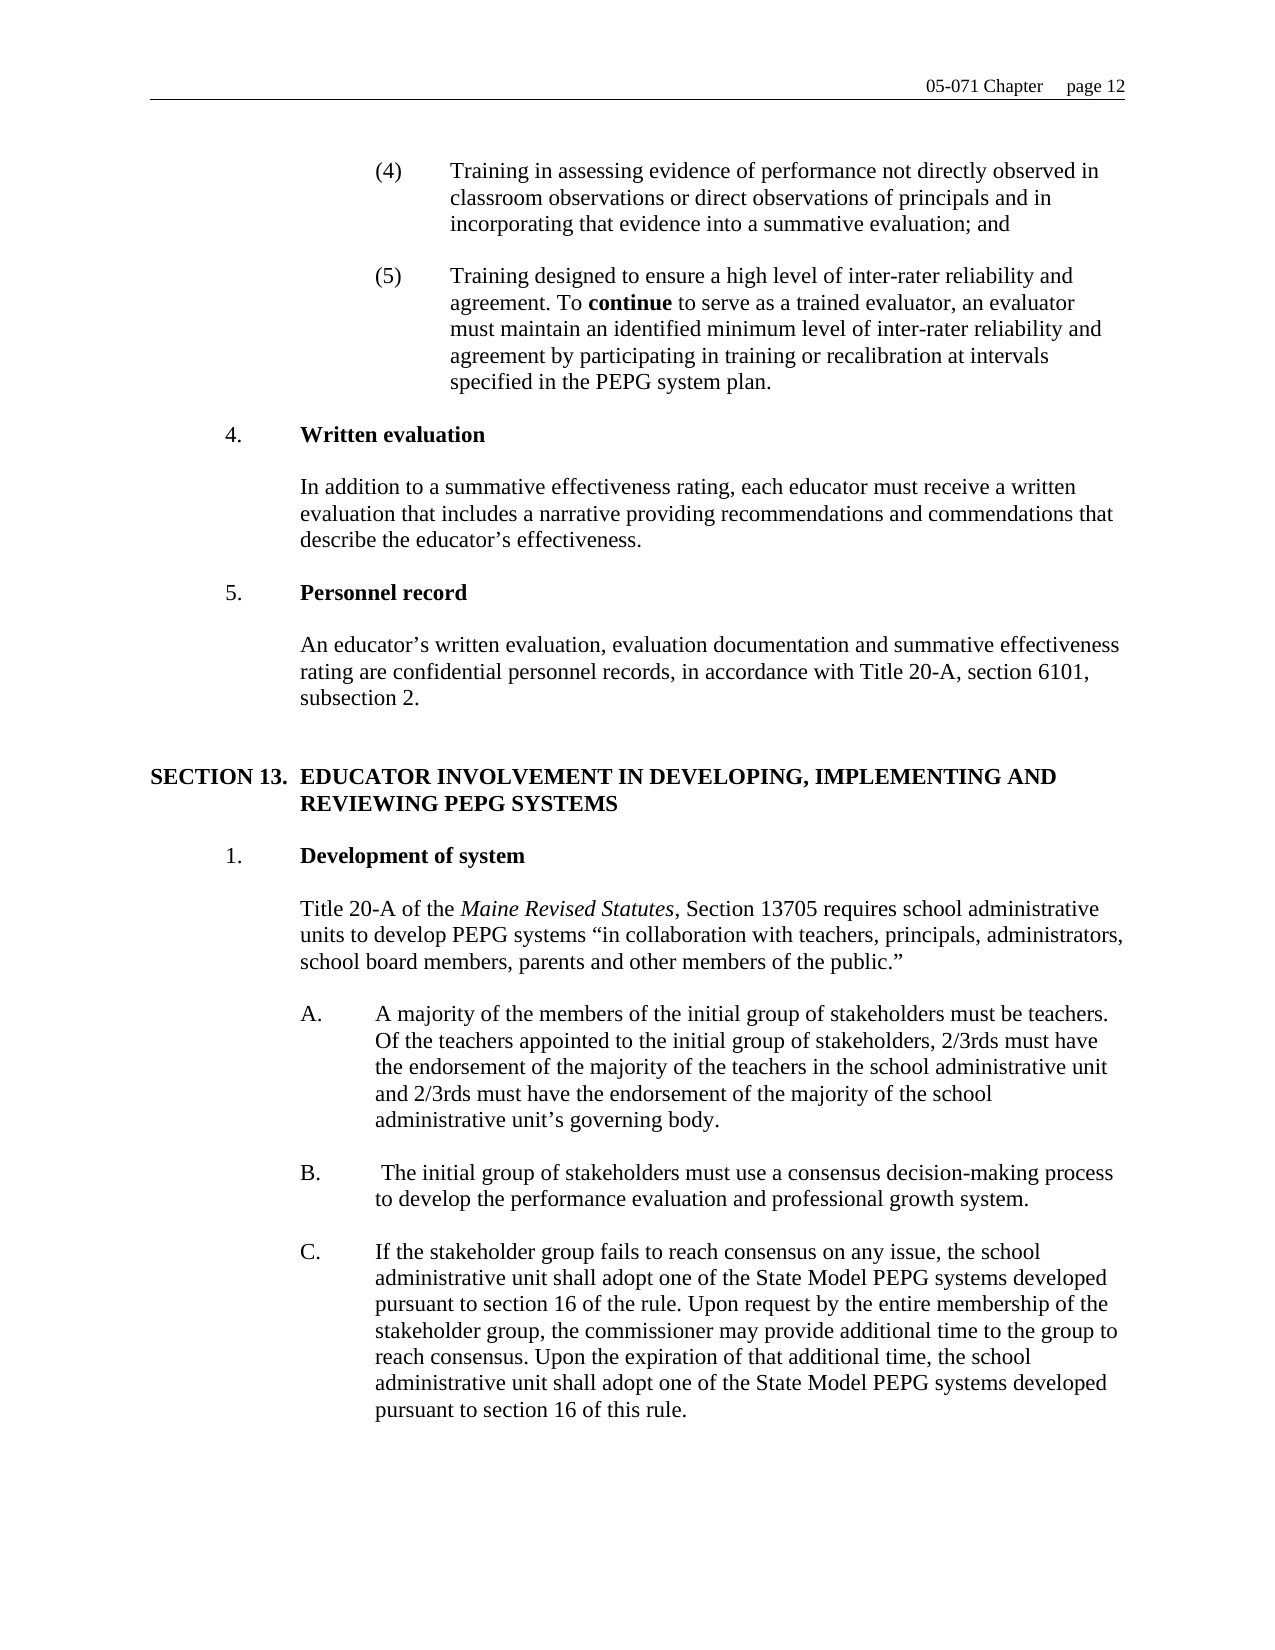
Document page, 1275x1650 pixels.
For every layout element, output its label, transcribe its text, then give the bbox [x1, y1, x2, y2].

text (5) Training designed to ensure a high level of inter-rater reliability and agreement. To continue to serve as a trained evaluator, an evaluator must maintain an identified minimum level of inter-rater reliability and agreement by participating in training or recalibration at intervals specified in the PEPG system plan. [375, 263, 1125, 394]
text 4. Written evaluation [225, 421, 1125, 447]
text C. If the stakeholder group fails to reach consensus on any issue, the school administrative unit shall adopt one of the State Model PEPG systems developed pursuant to section 16 of the rule. Upon request by the entire membership of the stakeholder group, the commissioner may provide additional time to the group to reach consensus. Upon the expiration of that additional time, the school administrative unit shall adopt one of the State Model PEPG systems developed pursuant to section 16 of this rule. [150, 1238, 1125, 1422]
text Title 20-A of the Maine Revised Statutes, Section 13705 requires school administrative units to develop PEPG systems “in collaboration with teachers, principals, administrators, school board members, parents and other members of the public.” [300, 895, 1125, 974]
text SECTION 13. EDUCATOR INVOLVEMENT IN DEVELOPING, IMPLEMENTING AND REVIEWING PEPG SYSTEMS [150, 763, 1125, 816]
list A majority of the members of the initial group of stakeholders must be teachers. Of the teachers appointed to the initial group of stakeholders, 2/3rds must have the endorsement of the majority of the teachers in the school administrative unit and 2/3rds must have the endorsement of the majority of the school administrative unit’s governing body. [300, 1001, 1125, 1132]
text (4) Training in assessing evidence of performance not directly observed in classroom observations or direct observations of principals and in incorporating that evidence into a summative evaluation; and [375, 157, 1125, 236]
text B. The initial group of stakeholders must use a consensus decision-making process to develop the performance evaluation and professional growth system. [150, 1159, 1125, 1211]
text In addition to a summative effectiveness rating, each educator must receive a written evaluation that includes a narrative providing recommendations and commendations that describe the educator’s effectiveness. [300, 473, 1125, 552]
text 5. Personnel record [225, 579, 1125, 605]
text An educator’s written evaluation, evaluation documentation and summative effectiveness rating are confidential personnel records, in accordance with Title 20-A, section 6101, subsection 2. [300, 632, 1125, 711]
list Development of system [225, 842, 1125, 869]
